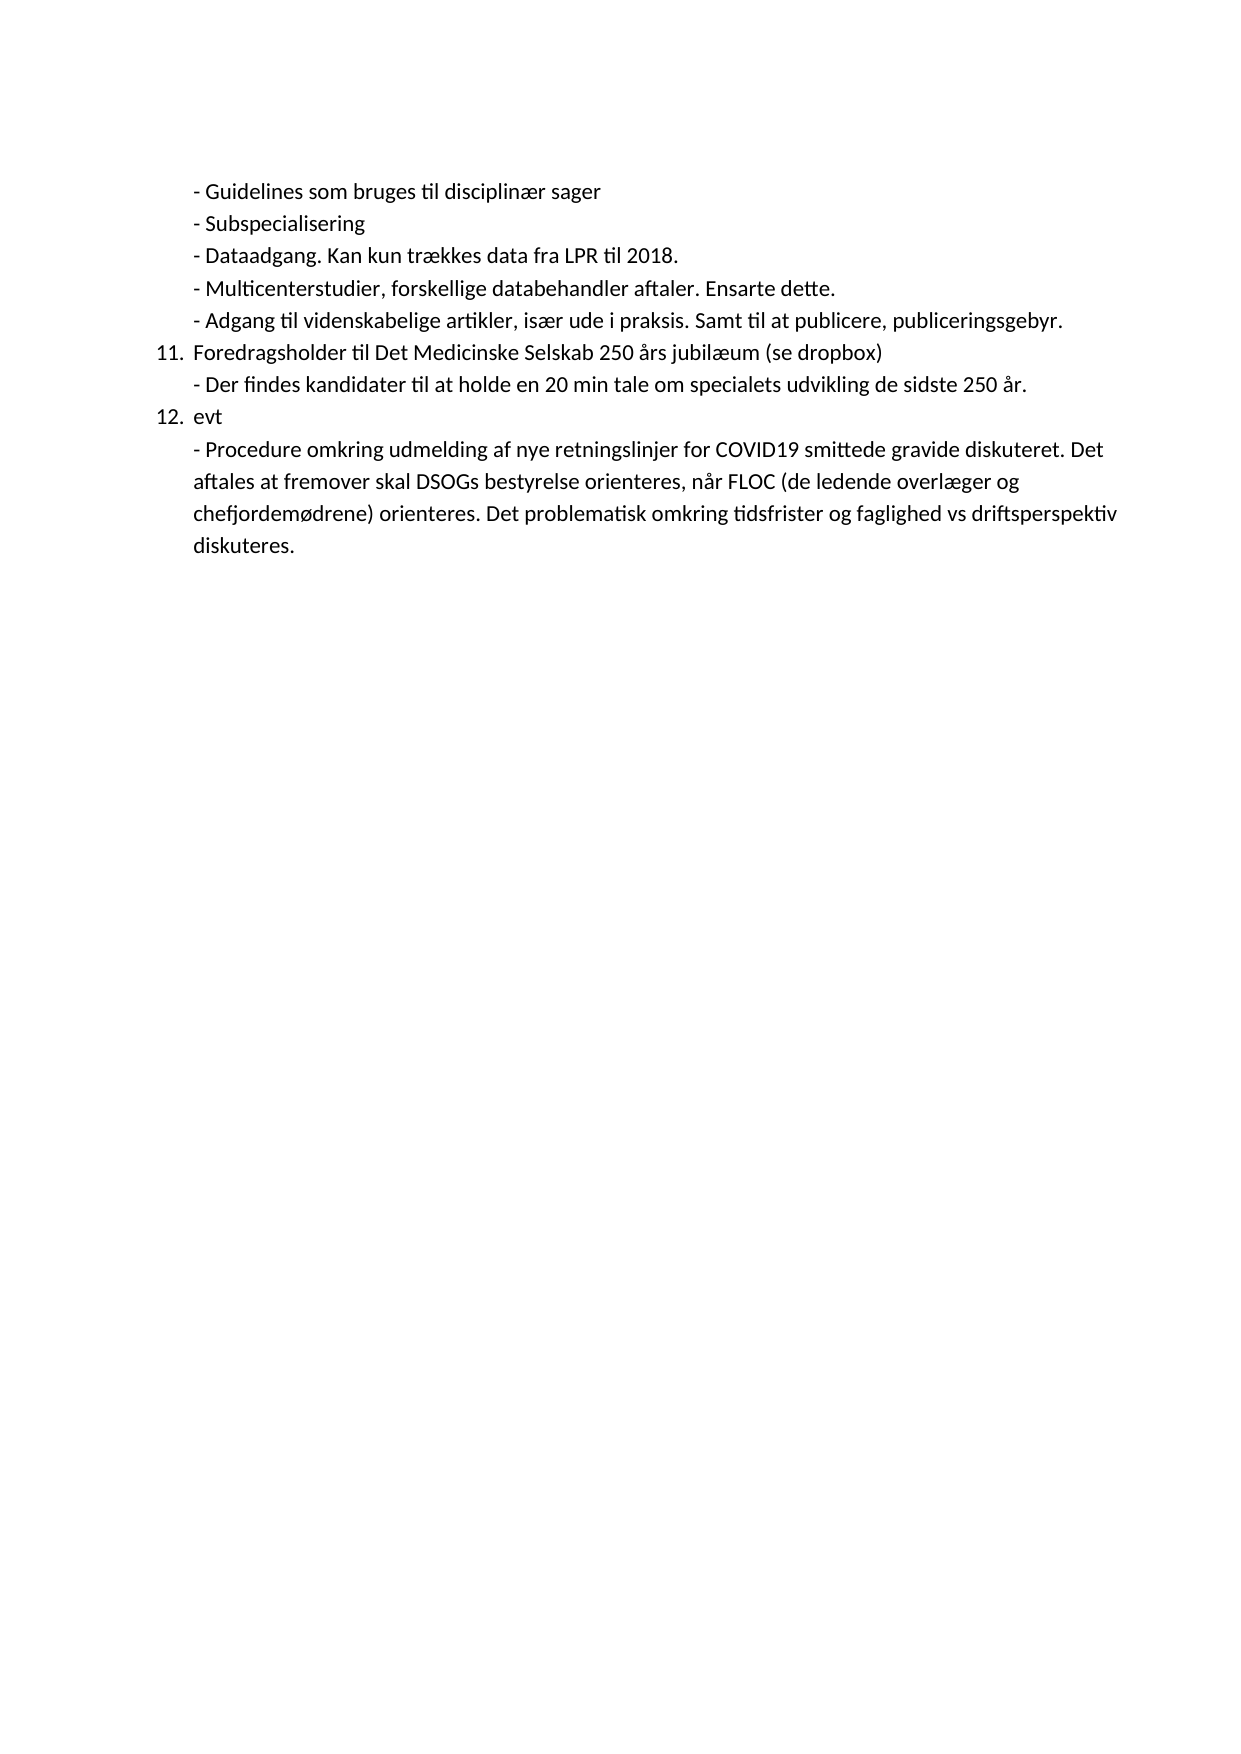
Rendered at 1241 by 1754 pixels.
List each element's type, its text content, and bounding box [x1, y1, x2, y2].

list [156, 177, 1122, 334]
list evt - Procedure omkring udmelding af nye retningslinjer for COVID19 smittede gravide diskuteret. Det aftales at fremover skal DSOGs bestyrelse orienteres, når FLOC (de ledende overlæger og chefjordemødrene) orienteres. Det problematisk omkring tidsfrister og faglighed vs driftsperspektiv diskuteres. [156, 402, 1122, 559]
list Foredragsholder til Det Medicinske Selskab 250 års jubilæum (se dropbox) - Der findes kandidater til at holde en 20 min tale om specialets udvikling de sidste 250 år. [156, 338, 1122, 398]
